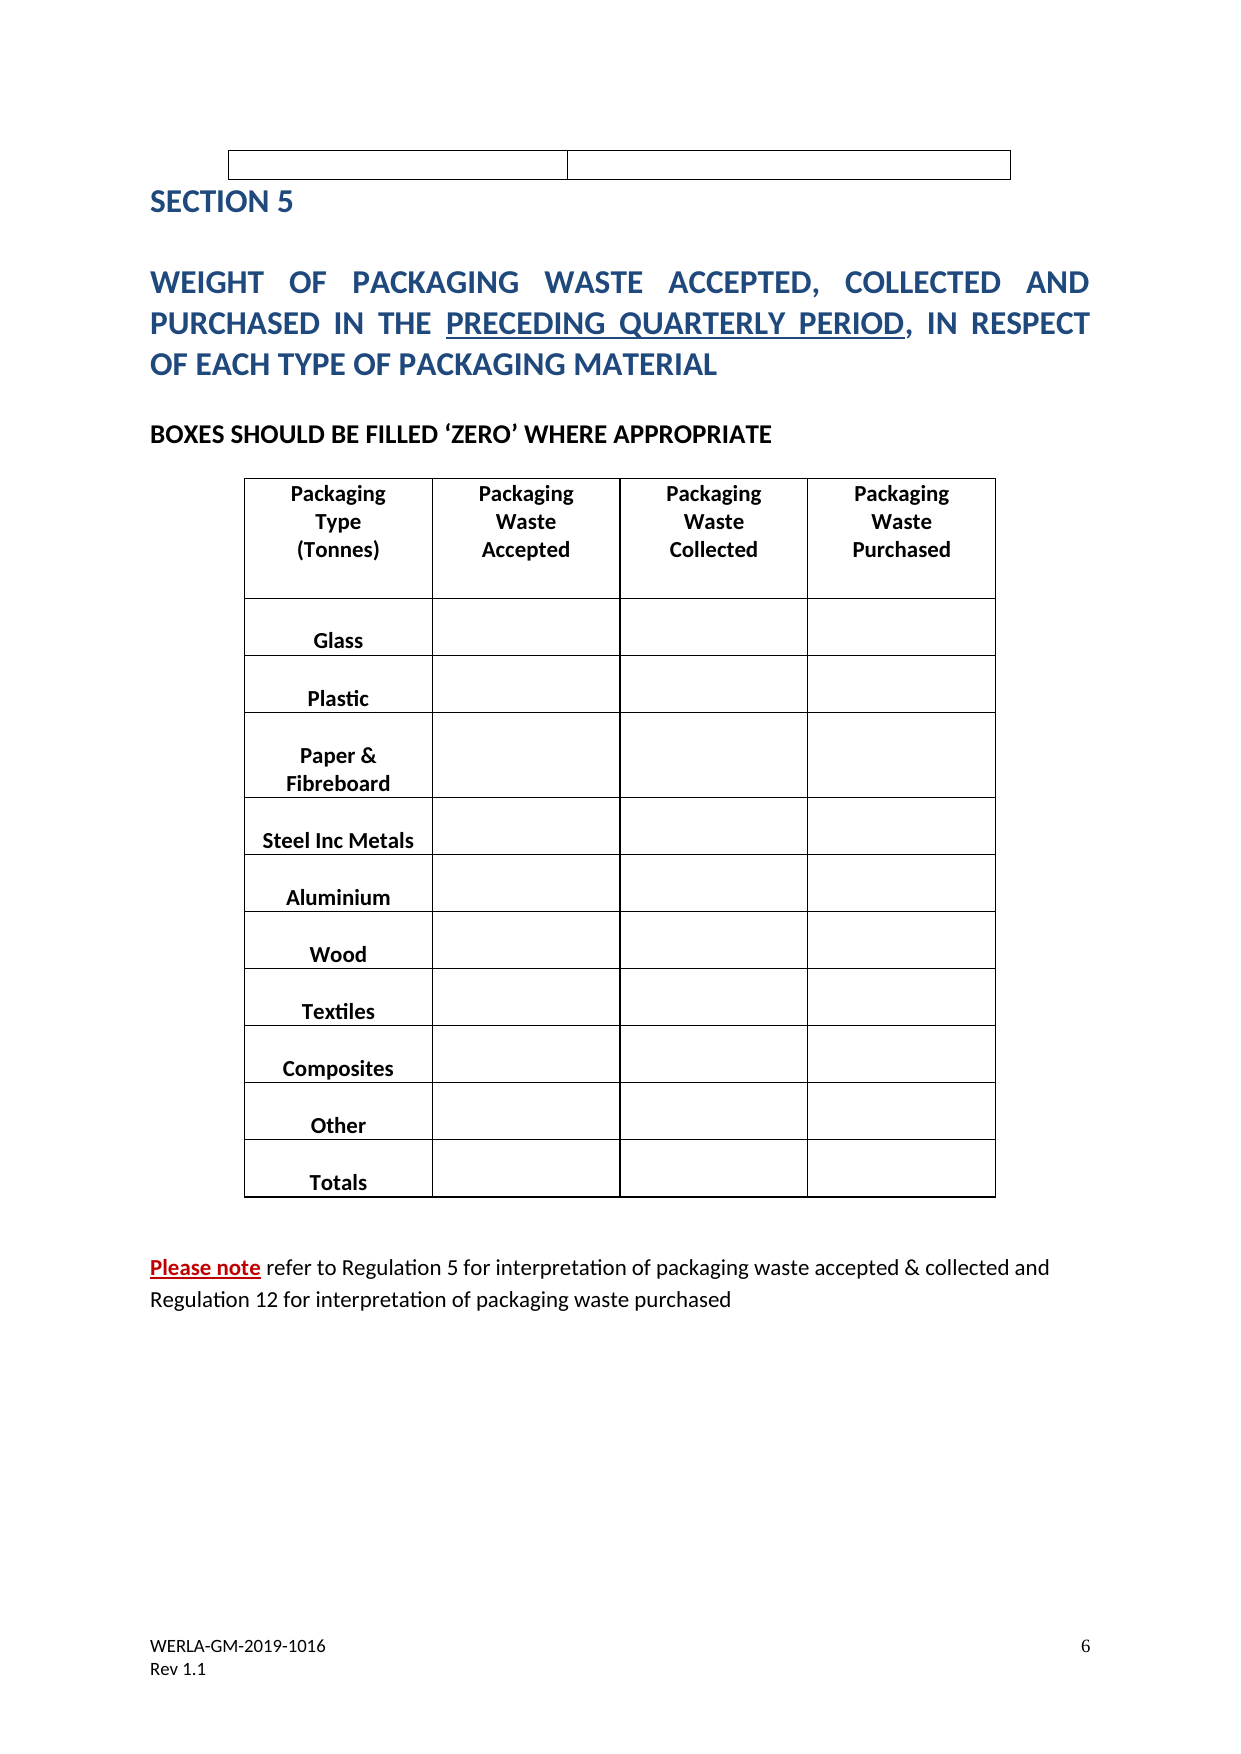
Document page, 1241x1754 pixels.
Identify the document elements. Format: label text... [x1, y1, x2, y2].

table_cell Steel Inc Metals [245, 798, 432, 854]
table_cell [433, 1140, 619, 1196]
table_cell [433, 1083, 619, 1139]
table_header Packaging Waste Collected [621, 479, 807, 598]
table_cell [621, 1083, 807, 1139]
table_cell [433, 855, 619, 911]
table_cell [808, 599, 995, 655]
table_cell [621, 969, 807, 1025]
table_cell [808, 656, 995, 712]
table_cell [621, 599, 807, 655]
text BOXES SHOULD BE FILLED ‘ZERO’ WHERE APPROPRIATE [150, 417, 1090, 450]
table_cell [808, 713, 995, 797]
table_cell [433, 912, 619, 968]
table_cell [433, 656, 619, 712]
table_cell Paper & Fibreboard [245, 713, 432, 797]
table_cell [433, 798, 619, 854]
table_cell [621, 1026, 807, 1082]
table_cell [808, 1140, 995, 1196]
table_cell Aluminium [245, 855, 432, 911]
table_cell [621, 855, 807, 911]
table_cell Totals [245, 1140, 432, 1196]
text WEIGHT OF PACKAGING WASTE ACCEPTED, COLLECTED AND PURCHASED IN THE PRECEDING QUARTERLY PERIOD, IN RESPECT OF EACH TYPE OF PACKAGING MATERIAL [150, 262, 1090, 384]
table_cell Composites [245, 1026, 432, 1082]
table_cell [433, 599, 619, 655]
table_cell Glass [245, 599, 432, 655]
table_cell Other [245, 1083, 432, 1139]
text SECTION 5 [150, 180, 1090, 221]
table_cell [808, 798, 995, 854]
table_cell Textiles [245, 969, 432, 1025]
table_cell [808, 912, 995, 968]
table_cell [229, 151, 567, 179]
table_cell [568, 151, 1010, 179]
table_cell [621, 656, 807, 712]
table_cell [808, 855, 995, 911]
table_cell Plastic [245, 656, 432, 712]
table_cell [621, 1140, 807, 1196]
table_cell [621, 798, 807, 854]
text Please note refer to Regulation 5 for interpretation of packaging waste accepted & collected and Regulation 12 for interpretation of packaging waste purchased [150, 1253, 1090, 1313]
table_header Packaging Waste Accepted [433, 479, 619, 598]
table_cell [621, 713, 807, 797]
table_cell [621, 912, 807, 968]
table_cell [808, 969, 995, 1025]
table_header Packaging Waste Purchased [808, 479, 995, 598]
table_cell [433, 1026, 619, 1082]
table_cell Wood [245, 912, 432, 968]
table_cell [433, 969, 619, 1025]
table_cell [808, 1083, 995, 1139]
table_header Packaging Type (Tonnes) [245, 479, 432, 598]
table_cell [808, 1026, 995, 1082]
table_cell [433, 713, 619, 797]
